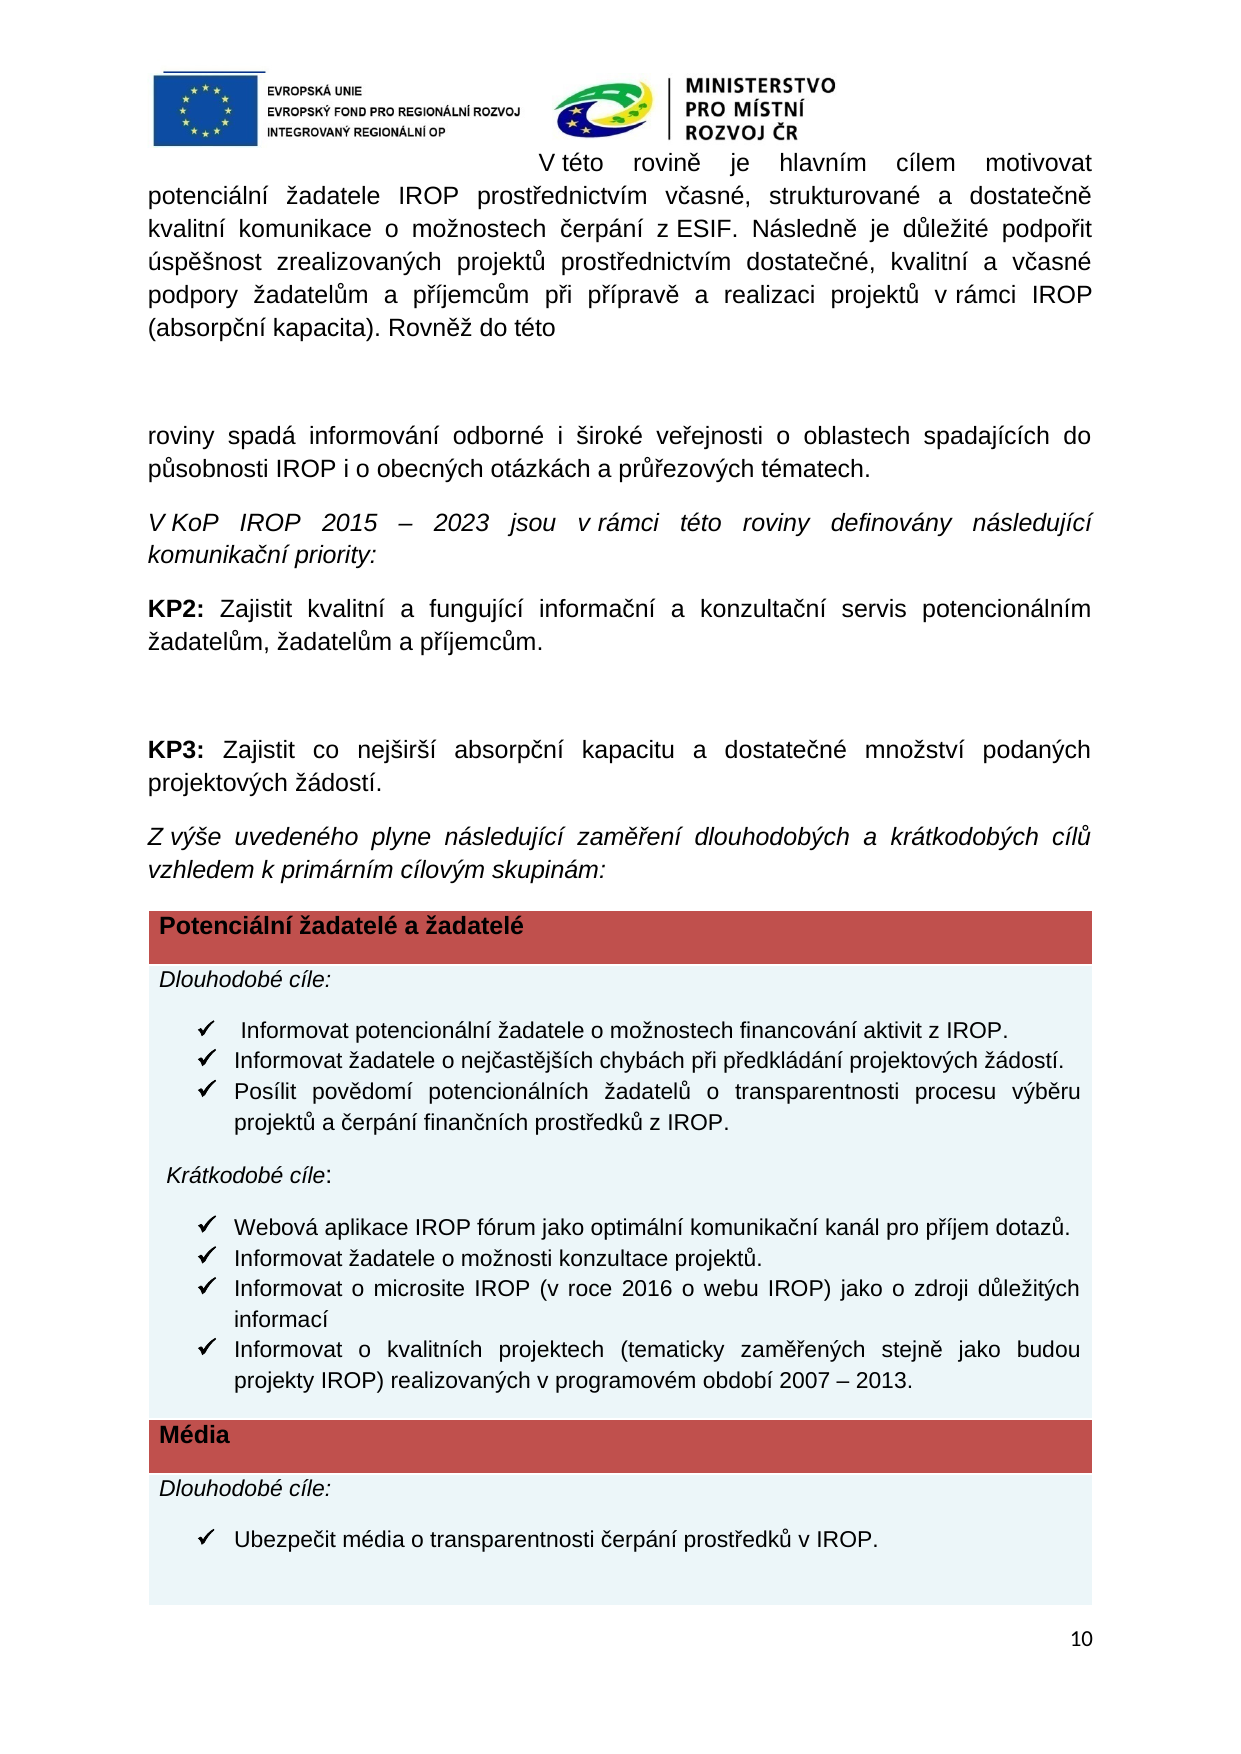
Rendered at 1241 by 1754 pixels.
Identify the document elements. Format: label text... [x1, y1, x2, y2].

text roviny spadá informování odborné i široké veřejnosti o oblastech spadajících do působnosti IROP i o obecných otázkách a průřezových tématech. [148, 421, 1093, 482]
table_cell Dlouhodobé cíle: Informovat potencionální žadatele o možnostech financování aktivit z IROP. Informovat žadatele o nejčastějších chybách při předkládání projektových žádostí. Posílit povědomí potencionálních žadatelů o transparentnosti procesu výběru projektů a čerpání finančních prostředků z IROP. Krátkodobé cíle: Webová aplikace IROP fórum jako optimální komunikační kanál pro příjem dotazů. Informovat žadatele o možnosti konzultace projektů. Informovat o microsite IROP (v roce 2016 o webu IROP) jako o zdroji důležitých informací Informovat o kvalitních projektech (tematicky zaměřených stejně jako budou projekty IROP) realizovaných v programovém období 2007 – 2013. [149, 966, 1092, 1418]
text V této rovině je hlavním cílem motivovat potenciální žadatele IROP prostřednictvím včasné, strukturované a dostatečně kvalitní komunikace o možnostech čerpání z ESIF. Následně je důležité podpořit úspěšnost zrealizovaných projektů prostřednictvím dostatečné, kvalitní a včasné podpory žadatelům a příjemcům při přípravě a realizaci projektů v rámci IROP (absorpční kapacita). Rovněž do této [148, 148, 1093, 342]
table_cell Média [149, 1420, 1092, 1473]
text V KoP IROP 2015 – 2023 jsou v rámci této roviny definovány následující komunikační priority: [148, 507, 1093, 569]
text KP3: Zajistit co nejširší absorpční kapacitu a dostatečné množství podaných projektových žádostí. [148, 735, 1093, 797]
text Z výše uvedeného plyne následující zaměření dlouhodobých a krátkodobých cílů vzhledem k primárním cílovým skupinám: [148, 822, 1093, 884]
table_header Potenciální žadatelé a žadatelé [149, 911, 1092, 964]
picture [146, 59, 846, 157]
text KP2: Zajistit kvalitní a fungující informační a konzultační servis potencionálním žadatelům, žadatelům a příjemcům. [148, 594, 1093, 656]
